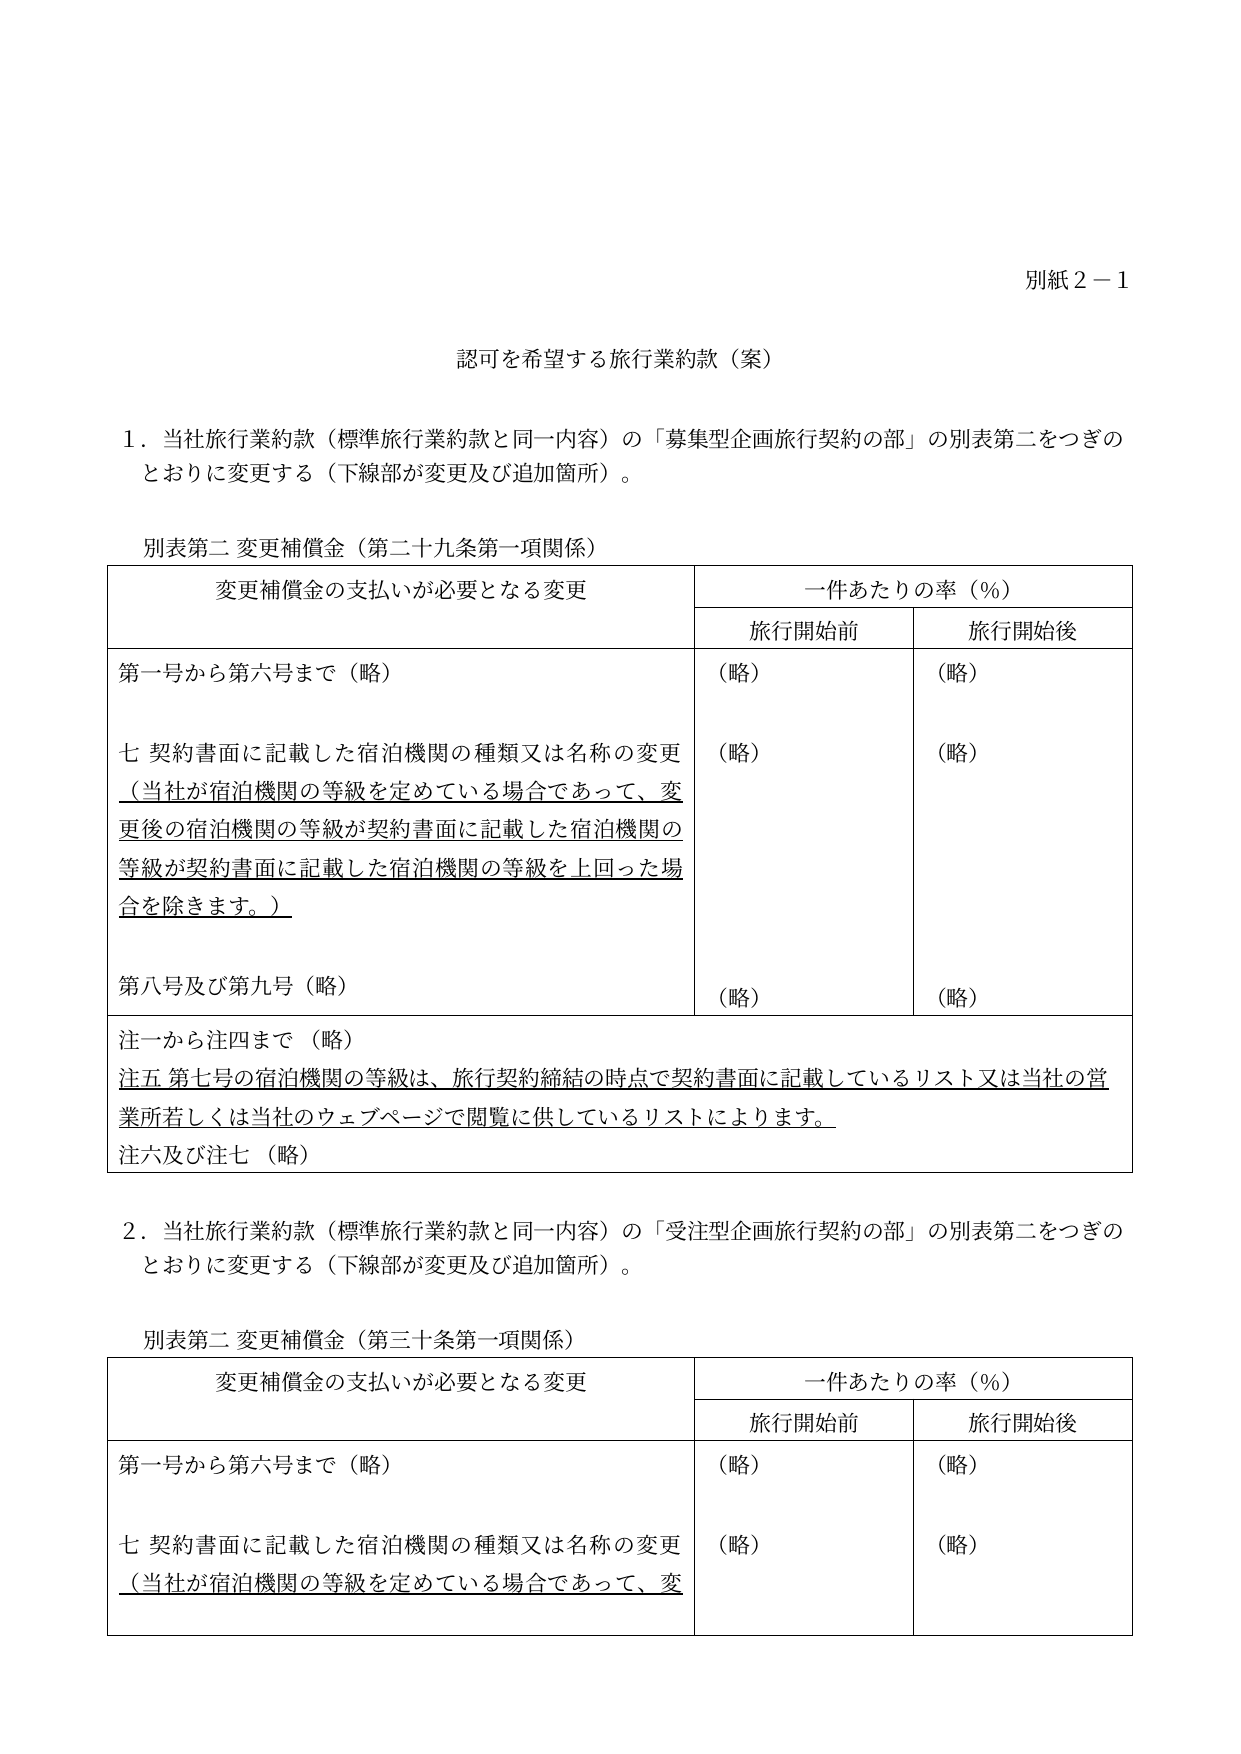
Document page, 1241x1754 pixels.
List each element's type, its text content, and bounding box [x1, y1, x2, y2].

table_header 一件あたりの率（％） [695, 566, 1132, 607]
table_cell 第一号から第六号まで（略） 七 契約書面に記載した宿泊機関の種類又は名称の変更（当社が宿泊機関の等級を定めている場合であって、変更後の宿泊機関の等級が契約書面に記載した宿泊機関の等級が契約書面に記載した宿泊機関の等級を上回った場合を除きます。） 第八号及び第九号（略） [108, 649, 694, 1015]
table_header 変更補償金の支払いが必要となる変更 [108, 566, 694, 648]
table_header 変更補償金の支払いが必要となる変更 [108, 1358, 694, 1440]
table_cell 旅行開始後 [914, 1400, 1132, 1440]
text 認可を希望する旅行業約款（案） [118, 343, 1122, 374]
table_cell 注一から注四まで （略） 注五 第七号の宿泊機関の等級は、旅行契約締結の時点で契約書面に記載しているリスト又は当社の営業所若しくは当社のウェブページで閲覧に供しているリストによります。 注六及び注七 （略） [108, 1016, 1132, 1172]
table_cell 旅行開始前 [695, 608, 913, 648]
table_cell 旅行開始前 [695, 1400, 913, 1440]
text 別表第二 変更補償金（第二十九条第一項関係） [143, 531, 1134, 563]
table_cell 旅行開始後 [914, 608, 1132, 648]
text 別紙２－１ [193, 263, 1134, 294]
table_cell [108, 1441, 694, 1635]
table_cell （略） （略） （略） [914, 649, 1132, 1015]
text １．当社旅行業約款（標準旅行業約款と同一内容）の「募集型企画旅行契約の部」の別表第二をつぎのとおりに変更する（下線部が変更及び追加箇所）。 [118, 422, 1134, 488]
text 別表第二 変更補償金（第三十条第一項関係） [143, 1323, 1134, 1354]
table_cell （略） （略） （略） [914, 1441, 1132, 1635]
text ２．当社旅行業約款（標準旅行業約款と同一内容）の「受注型企画旅行契約の部」の別表第二をつぎのとおりに変更する（下線部が変更及び追加箇所）。 [118, 1214, 1134, 1280]
table_cell （略） （略） （略） [695, 1441, 913, 1635]
table_cell （略） （略） （略） [695, 649, 913, 1015]
table_header 一件あたりの率（％） [695, 1358, 1132, 1398]
